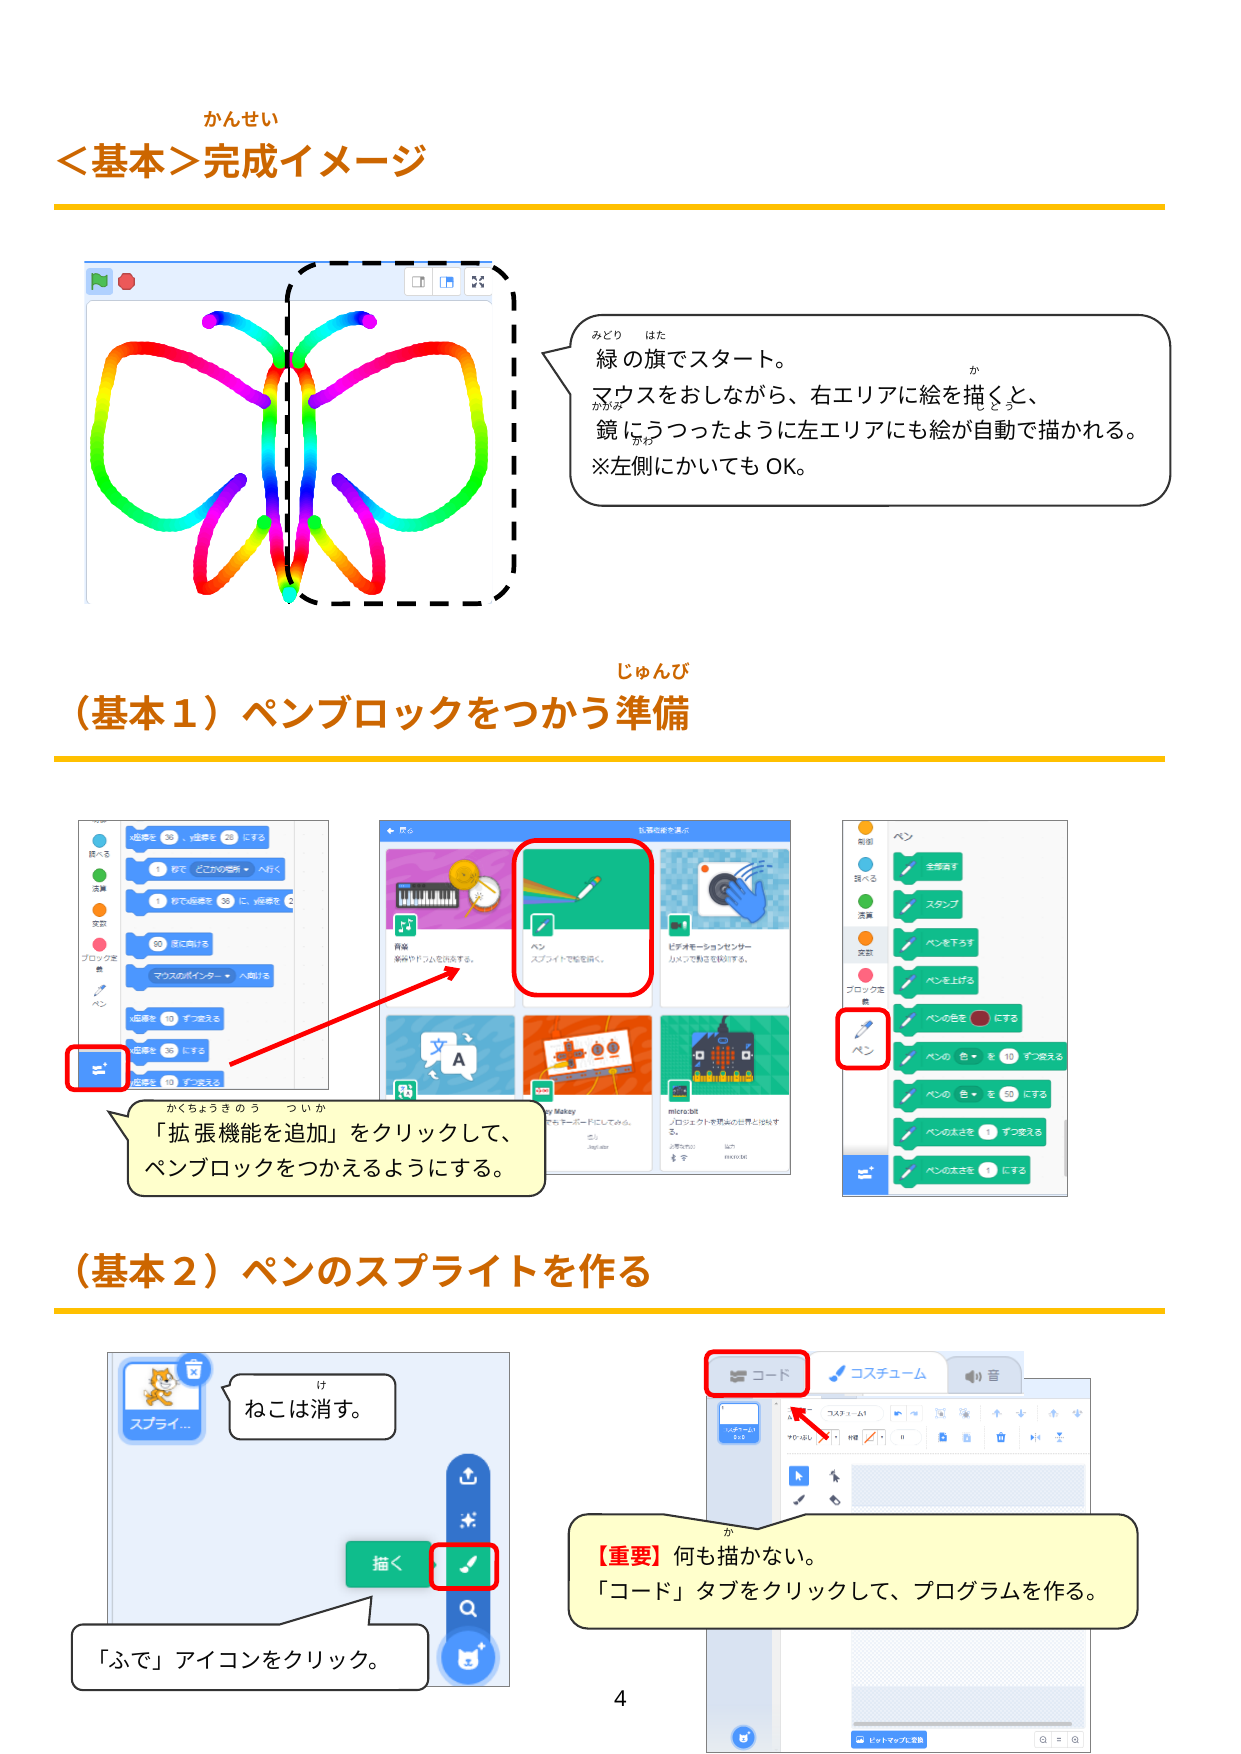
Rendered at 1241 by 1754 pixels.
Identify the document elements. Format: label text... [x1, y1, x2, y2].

picture [840, 1013, 885, 1065]
picture [709, 1355, 805, 1393]
picture [84, 261, 493, 604]
picture [843, 821, 1067, 1196]
text （基本２）ペンのスプライトを作る [53, 1231, 1165, 1314]
text （基本１）ペンブロックをつかう [53, 642, 1165, 762]
picture [707, 1630, 1090, 1752]
picture [108, 1353, 509, 1686]
picture [79, 821, 328, 1089]
text ＜基本＞イメージ [53, 89, 1165, 210]
picture [380, 821, 790, 1174]
picture [706, 1351, 1090, 1527]
picture [79, 1050, 125, 1087]
